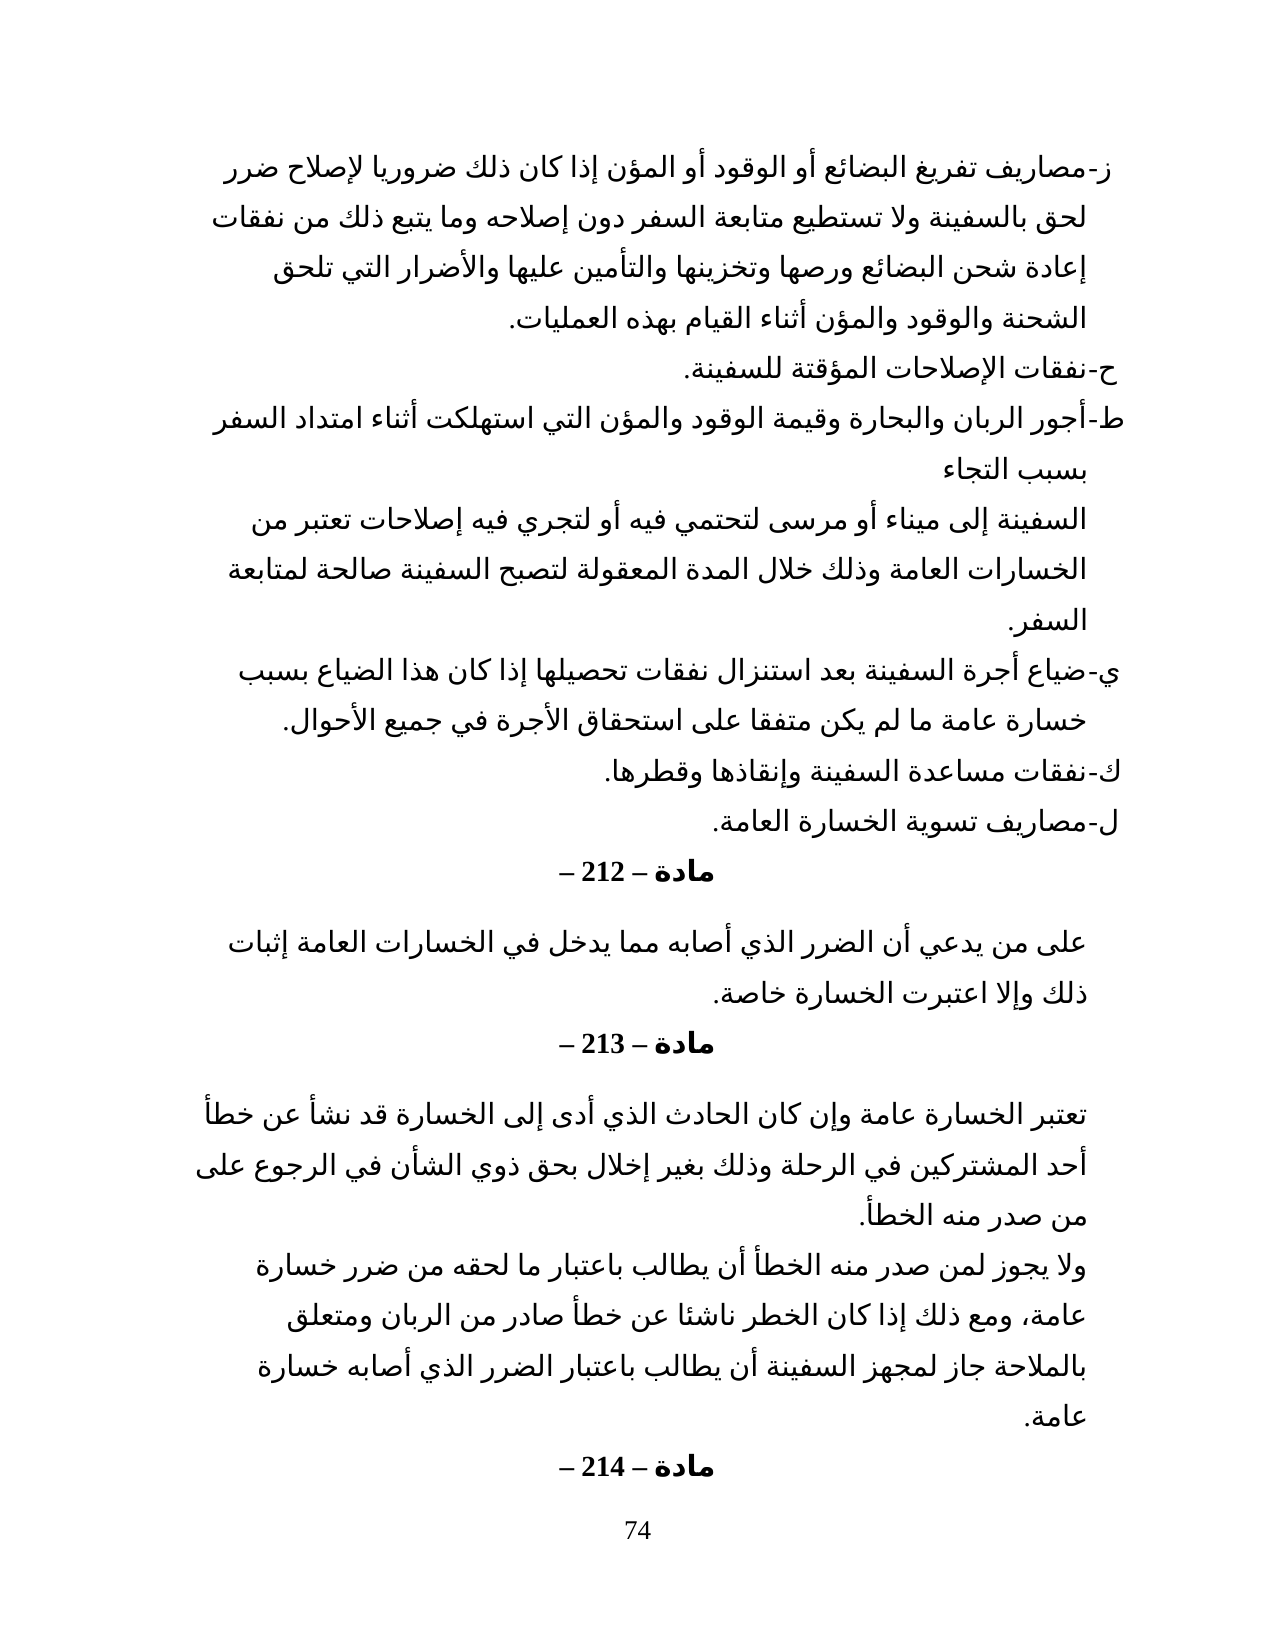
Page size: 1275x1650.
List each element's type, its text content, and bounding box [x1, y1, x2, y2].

list نفقات الإصلاحات المؤقتة للسفينة. [187, 351, 1088, 385]
text تعتبر الخسارة عامة وإن كان الحادث الذي أدى إلى الخسارة قد نشأ عن خطأ أحد المشتركين في الرحلة وذلك بغير إخلال بحق ذوي الشأن في الرجوع على من صدر منه الخطأ. [187, 1097, 1088, 1231]
text مادة – 212 – [187, 854, 1087, 888]
text مادة – 214 – [187, 1449, 1087, 1483]
list مصاريف تسوية الخسارة العامة. [187, 804, 1088, 838]
list نفقات مساعدة السفينة وإنقاذها وقطرها. [187, 754, 1088, 787]
list السفينة إلى ميناء أو مرسى لتحتمي فيه أو لتجري فيه إصلاحات تعتبر من الخسارات العامة وذلك خلال المدة المعقولة لتصبح السفينة صالحة لمتابعة السفر. [187, 502, 1088, 636]
text ولا يجوز لمن صدر منه الخطأ أن يطالب باعتبار ما لحقه من ضرر خسارة عامة، ومع ذلك إذا كان الخطر ناشئا عن خطأ صادر من الربان ومتعلق بالملاحة جاز لمجهز السفينة أن يطالب باعتبار الضرر الذي أصابه خسارة عامة. [187, 1248, 1088, 1433]
list أجور الربان والبحارة وقيمة الوقود والمؤن التي استهلكت أثناء امتداد السفر بسبب التجاء [187, 402, 1088, 485]
list مصاريف تفريغ البضائع أو الوقود أو المؤن إذا كان ذلك ضروريا لإصلاح ضرر لحق بالسفينة ولا تستطيع متابعة السفر دون إصلاحه وما يتبع ذلك من نفقات إعادة شحن البضائع ورصها وتخزينها والتأمين عليها والأضرار التي تلحق الشحنة والوقود والمؤن أثناء القيام بهذه العمليات. [187, 150, 1088, 334]
list ضياع أجرة السفينة بعد استنزال نفقات تحصيلها إذا كان هذا الضياع بسبب خسارة عامة ما لم يكن متفقا على استحقاق الأجرة في جميع الأحوال. [187, 653, 1088, 737]
text على من يدعي أن الضرر الذي أصابه مما يدخل في الخسارات العامة إثبات ذلك وإلا اعتبرت الخسارة خاصة. [187, 926, 1088, 1009]
text مادة – 213 – [187, 1026, 1087, 1060]
